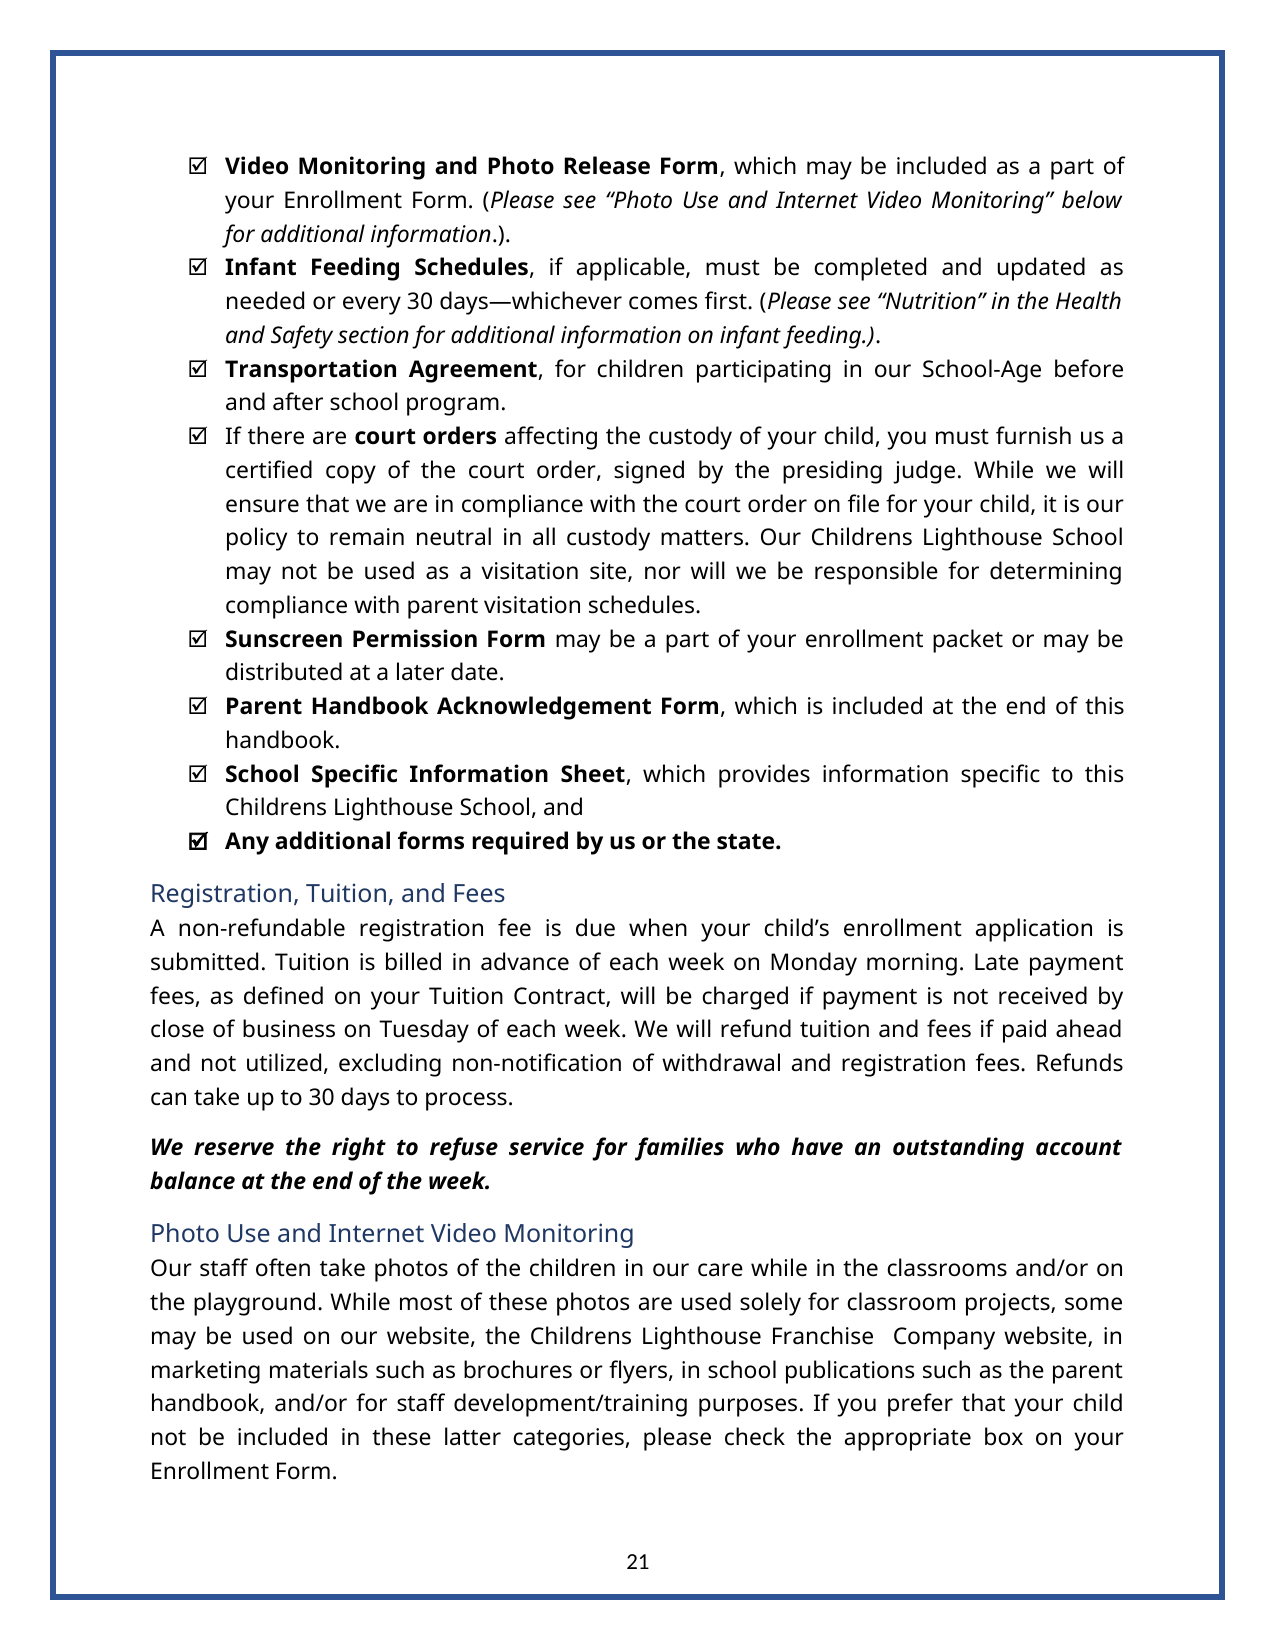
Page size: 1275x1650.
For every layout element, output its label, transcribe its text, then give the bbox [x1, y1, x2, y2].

list Transportation Agreement, for children participating in our School-Age before and after school program. [187, 352, 1125, 417]
subtitle Registration, Tuition, and Fees [150, 875, 1125, 909]
list Any additional forms required by us or the state. [187, 825, 1125, 856]
list School Specific Information Sheet, which provides information specific to this Childrens Lighthouse School, and [187, 757, 1125, 822]
text Our staff often take photos of the children in our care while in the classrooms and/or on the playground. While most of these photos are used solely for classroom projects, some may be used on our website, the Childrens Lighthouse Franchise Company website, in marketing materials such as brochures or flyers, in school publications such as the parent handbook, and/or for staff development/training purposes. If you prefer that your child not be included in these latter categories, please check the appropriate box on your Enrollment Form. [150, 1252, 1125, 1486]
list If there are court orders affecting the custody of your child, you must furnish us a certified copy of the court order, signed by the presiding judge. While we will ensure that we are in compliance with the court order on file for your child, it is our policy to remain neutral in all custody matters. Our Childrens Lighthouse School may not be used as a visitation site, nor will we be responsible for determining compliance with parent visitation schedules. [187, 420, 1125, 620]
text We reserve the right to refuse service for families who have an outstanding account balance at the end of the week. [150, 1131, 1125, 1196]
list Video Monitoring and Photo Release Form, which may be included as a part of your Enrollment Form. (Please see “Photo Use and Internet Video Monitoring” below for additional information.). [187, 150, 1125, 249]
list Parent Handbook Acknowledgement Form, which is included at the end of this handbook. [187, 690, 1125, 755]
list Infant Feeding Schedules, if applicable, must be completed and updated as needed or every 30 days—whichever comes first. (Please see “Nutrition” in the Health and Safety section for additional information on infant feeding.). [187, 251, 1125, 350]
subtitle Photo Use and Internet Video Monitoring [150, 1216, 1125, 1249]
text A non-refundable registration fee is due when your child’s enrollment application is submitted. Tuition is billed in advance of each week on Monday morning. Late payment fees, as defined on your Tuition Contract, will be charged if payment is not received by close of business on Tuesday of each week. We will refund tuition and fees if paid ahead and not utilized, excluding non-notification of withdrawal and registration fees. Refunds can take up to 30 days to process. [150, 912, 1125, 1112]
list Sunscreen Permission Form may be a part of your enrollment packet or may be distributed at a later date. [187, 622, 1125, 687]
